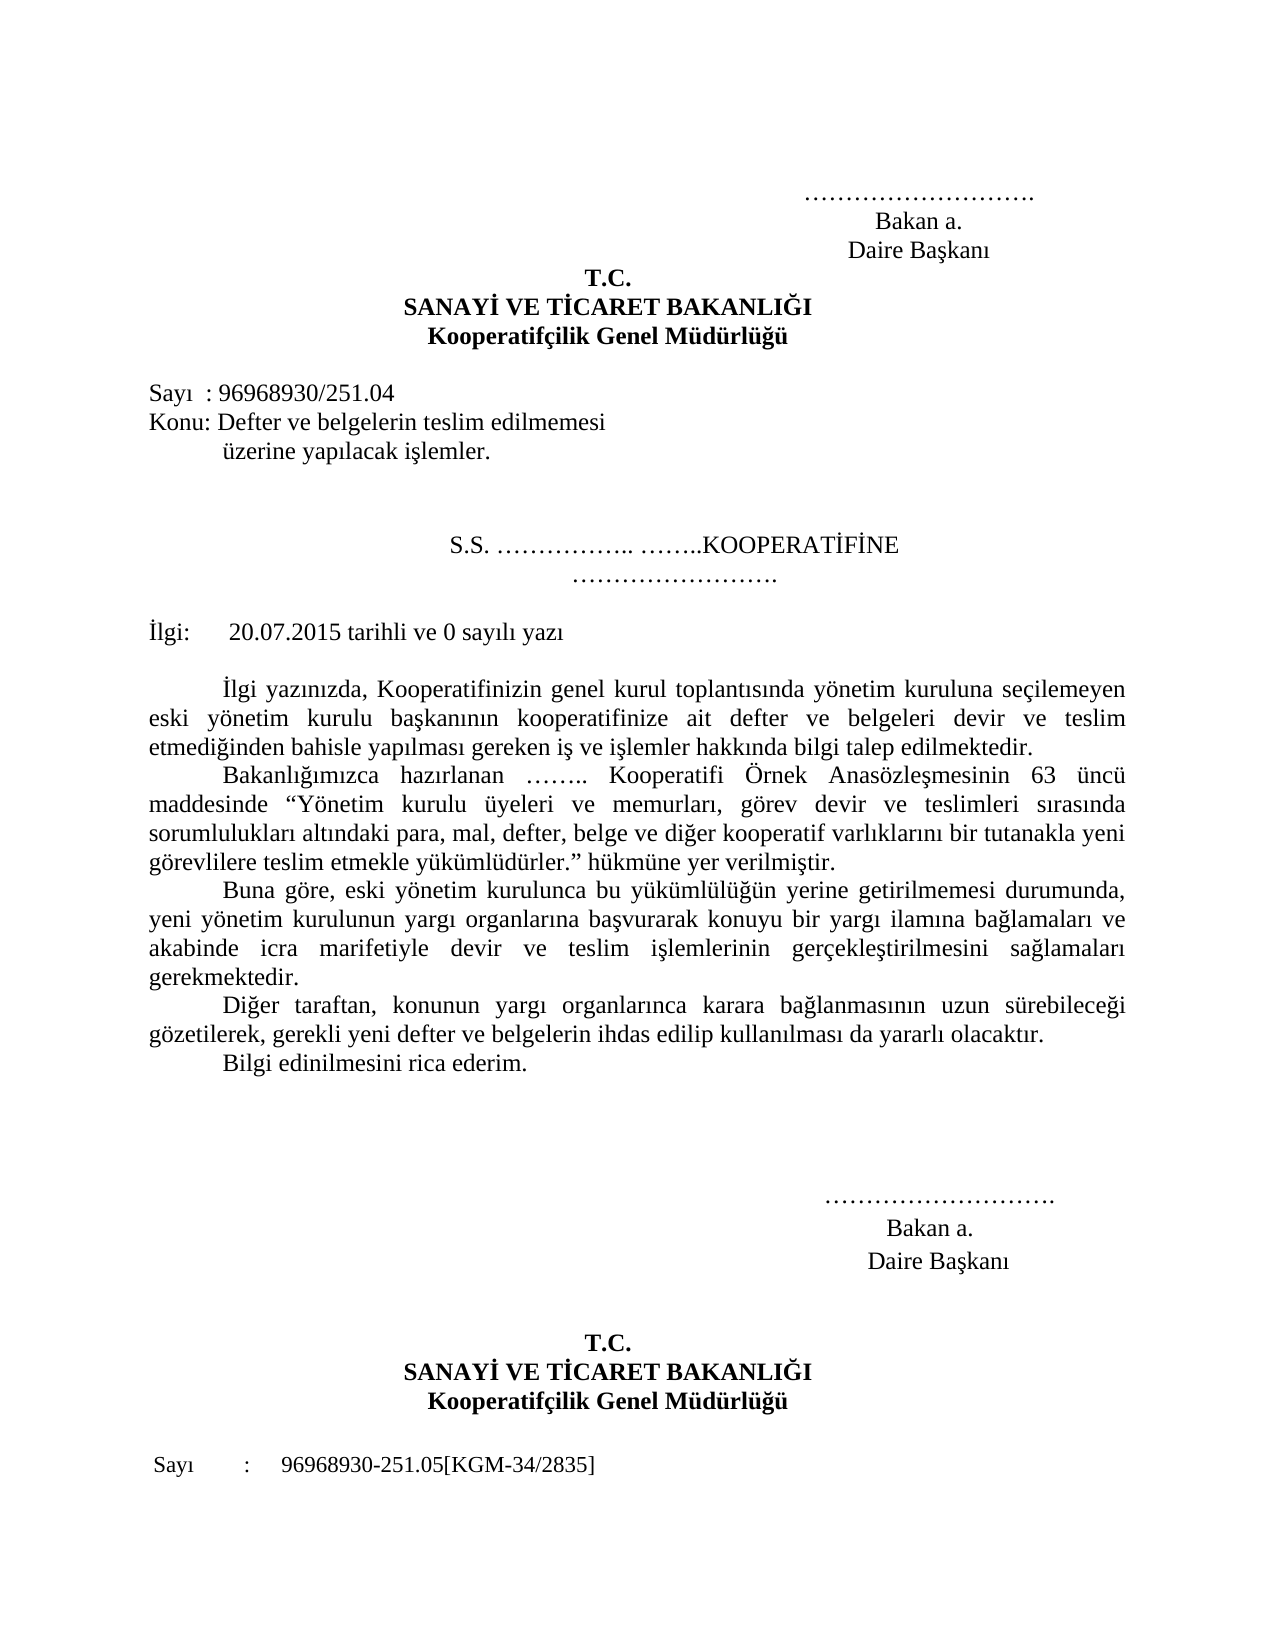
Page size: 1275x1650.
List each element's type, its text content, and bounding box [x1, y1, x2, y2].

text Bilgi edinilmesini rica ederim. [148, 1048, 1127, 1077]
text ……………………. [148, 559, 1127, 588]
text SANAYİ VE TİCARET BAKANLIĞI [148, 1357, 1067, 1386]
text Bakanlığımızca hazırlanan …….. Kooperatifi Örnek Anasözleşmesinin 63 üncü maddesinde “Yönetim kurulu üyeleri ve memurları, görev devir ve teslimleri sırasında sorumlulukları altındaki para, mal, defter, belge ve diğer kooperatif varlıklarını bir tutanakla yeni görevlilere teslim etmekle yükümlüdürler.” hükmüne yer verilmiştir. [148, 761, 1127, 876]
text Kooperatifçilik Genel Müdürlüğü [148, 321, 1067, 350]
text SANAYİ VE TİCARET BAKANLIĞI [148, 292, 1067, 321]
text ………………………. Bakan a. Daire Başkanı [823, 1180, 1127, 1275]
text Konu: Defter ve belgelerin teslim edilmemesi [148, 407, 1067, 436]
text Kooperatifçilik Genel Müdürlüğü [148, 1386, 1067, 1414]
text üzerine yapılacak işlemler. [148, 436, 1067, 465]
table_header 96968930-251.04[KGM-3412312] [276, 1451, 1148, 1480]
text T.C. [148, 263, 1067, 292]
text Diğer taraftan, konunun yargı organlarınca karara bağlanmasının uzun sürebileceği gözetilerek, gerekli yeni defter ve belgelerin ihdas edilip kullanılması da yararlı olacaktır. [148, 991, 1127, 1048]
table_header : [239, 1451, 276, 1480]
text Sayı : 96968930/251.04 [148, 378, 1067, 407]
table_header Sayı [149, 1451, 239, 1480]
text İlgi yazınızda, Kooperatifinizin genel kurul toplantısında yönetim kuruluna seçilemeyen eski yönetim kurulu başkanının kooperatifinize ait defter ve belgeleri devir ve teslim etmediğinden bahisle yapılması gereken iş ve işlemler hakkında bilgi talep edilmektedir. [148, 674, 1127, 761]
text İlgi: 20.07.2015 tarihli ve 0 sayılı yazı [148, 617, 1127, 646]
text S.S. …………….. ……..KOOPERATİFİNE [148, 531, 1127, 559]
text ………………………. Bakan a. Daire Başkanı [711, 177, 1127, 263]
text Buna göre, eski yönetim kurulunca bu yükümlülüğün yerine getirilmemesi durumunda, yeni yönetim kurulunun yargı organlarına başvurarak konuyu bir yargı ilamına bağlamaları ve akabinde icra marifetiyle devir ve teslim işlemlerinin gerçekleştirilmesini sağlamaları gerekmektedir. [148, 876, 1127, 991]
text T.C. [148, 1328, 1067, 1357]
